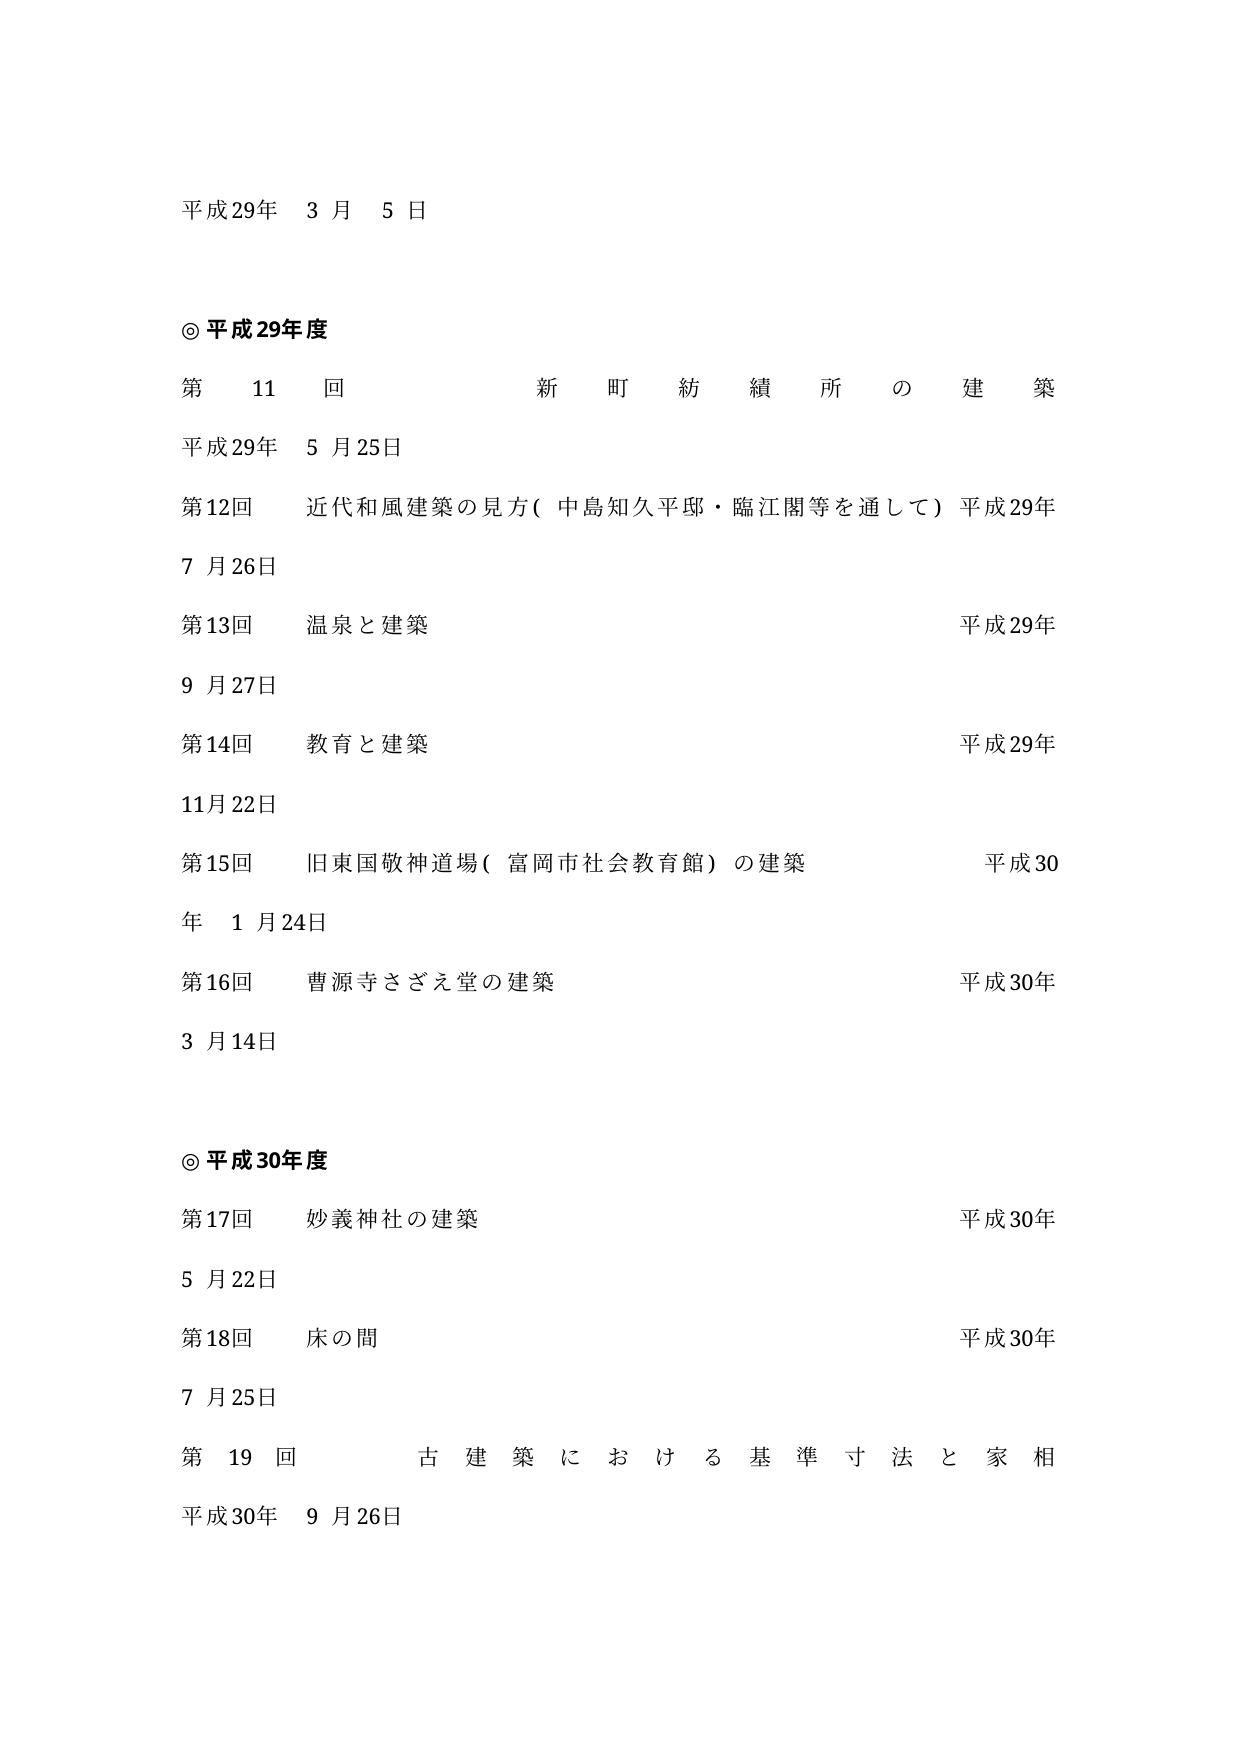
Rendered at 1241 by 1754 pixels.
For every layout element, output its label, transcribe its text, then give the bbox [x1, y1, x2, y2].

text 第16回 曹源寺さざえ堂の建築 平成30年 3月14日 [181, 951, 1059, 1070]
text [181, 179, 1059, 239]
text 第18回 床の間 平成30年 7月25日 [181, 1307, 1059, 1426]
text ◎平成29年度 [181, 298, 1059, 357]
text 第15回 旧東国敬神道場(富岡市社会教育館)の建築 平成30年 1月24日 [181, 832, 1059, 951]
text ◎平成30年度 [181, 1129, 1059, 1189]
text 第13回 温泉と建築 平成29年 9月27日 [181, 595, 1059, 714]
text 第19回 古建築における基準寸法と家相 平成30年 9月26日 [181, 1426, 1059, 1545]
text 第14回 教育と建築 平成29年11月22日 [181, 714, 1059, 832]
text 第12回 近代和風建築の見方(中島知久平邸・臨江閣等を通して) 平成29年 7月26日 [181, 476, 1059, 595]
text 第11回 新町紡績所の建築 平成29年 5月25日 [181, 357, 1059, 476]
text 第17回 妙義神社の建築 平成30年 5月22日 [181, 1189, 1059, 1307]
